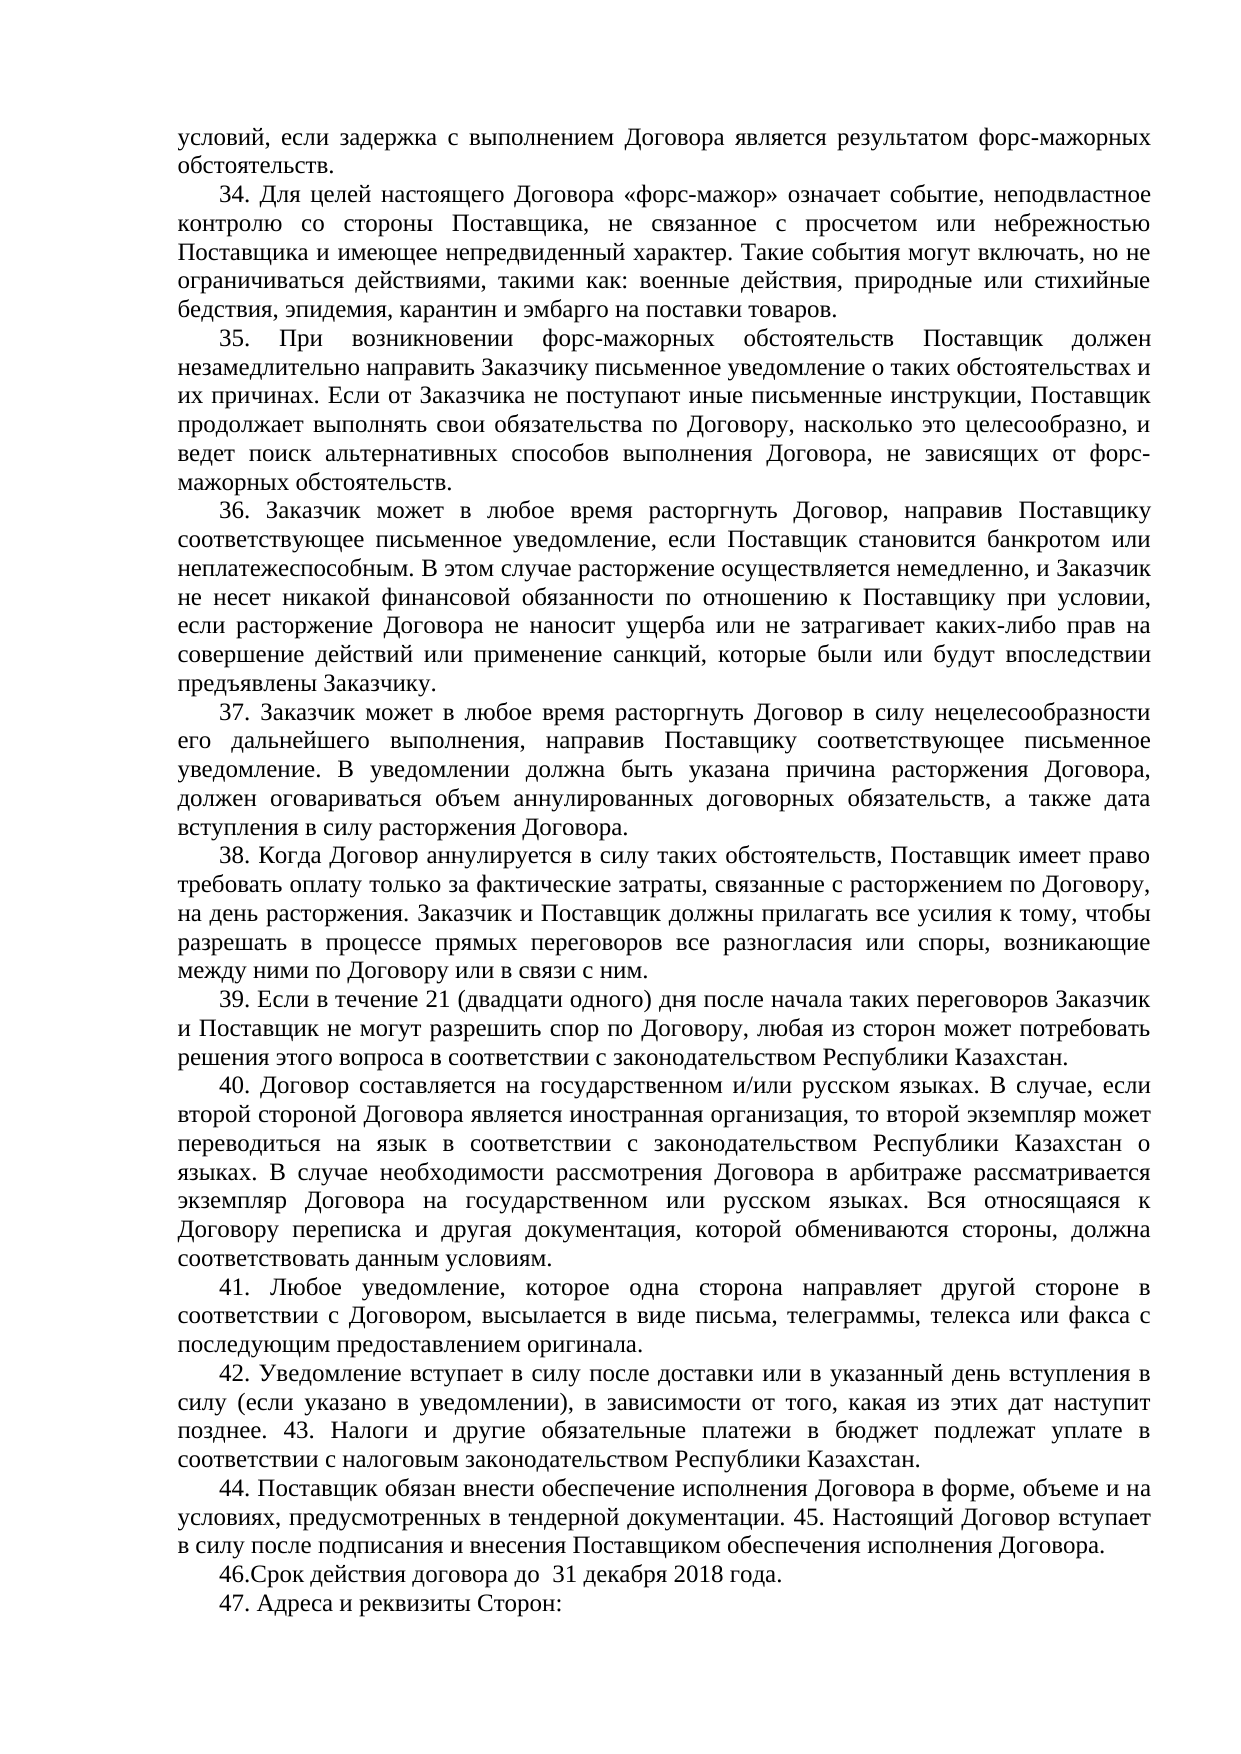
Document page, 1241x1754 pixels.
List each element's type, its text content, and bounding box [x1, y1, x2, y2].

text 44. Поставщик обязан внести обеспечение исполнения Договора в форме, объеме и на условиях, предусмотренных в тендерной документации. 45. Настоящий Договор вступает в силу после подписания и внесения Поставщиком обеспечения исполнения Договора. [177, 1473, 1152, 1559]
text 41. Любое уведомление, которое одна сторона направляет другой стороне в соответствии с Договором, высылается в виде письма, телеграммы, телекса или факса с последующим предоставлением оригинала. [177, 1272, 1152, 1358]
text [177, 122, 1152, 179]
text 39. Если в течение 21 (двадцати одного) дня после начала таких переговоров Заказчик и Поставщик не могут разрешить спор по Договору, любая из сторон может потребовать решения этого вопроса в соответствии с законодательством Республики Казахстан. [177, 984, 1152, 1071]
text 42. Уведомление вступает в силу после доставки или в указанный день вступления в силу (если указано в уведомлении), в зависимости от того, какая из этих дат наступит позднее. 43. Налоги и другие обязательные платежи в бюджет подлежат уплате в соответствии с налоговым законодательством Республики Казахстан. [177, 1358, 1152, 1473]
text 34. Для целей настоящего Договора «форс-мажор» означает событие, неподвластное контролю со стороны Поставщика, не связанное с просчетом или небрежностью Поставщика и имеющее непредвиденный характер. Такие события могут включать, но не ограничиваться действиями, такими как: военные действия, природные или стихийные бедствия, эпидемия, карантин и эмбарго на поставки товаров. [177, 179, 1152, 323]
text 36. Заказчик может в любое время расторгнуть Договор, направив Поставщику соответствующее письменное уведомление, если Поставщик становится банкротом или неплатежеспособным. В этом случае расторжение осуществляется немедленно, и Заказчик не несет никакой финансовой обязанности по отношению к Поставщику при условии, если расторжение Договора не наносит ущерба или не затрагивает каких-либо прав на совершение действий или применение санкций, которые были или будут впоследствии предъявлены Заказчику. [177, 496, 1152, 697]
text 47. Адреса и реквизиты Сторон: [177, 1588, 1152, 1617]
text 40. Договор составляется на государственном и/или русском языках. В случае, если второй стороной Договора является иностранная организация, то второй экземпляр может переводиться на язык в соответствии с законодательством Республики Казахстан о языках. В случае необходимости рассмотрения Договора в арбитраже рассматривается экземпляр Договора на государственном или русском языках. Вся относящаяся к Договору переписка и другая документация, которой обмениваются стороны, должна соответствовать данным условиям. [177, 1071, 1152, 1272]
text 38. Когда Договор аннулируется в силу таких обстоятельств, Поставщик имеет право требовать оплату только за фактические затраты, связанные с расторжением по Договору, на день расторжения. Заказчик и Поставщик должны прилагать все усилия к тому, чтобы разрешать в процессе прямых переговоров все разногласия или споры, возникающие между ними по Договору или в связи с ним. [177, 841, 1152, 984]
text 37. Заказчик может в любое время расторгнуть Договор в силу нецелесообразности его дальнейшего выполнения, направив Поставщику соответствующее письменное уведомление. В уведомлении должна быть указана причина расторжения Договора, должен оговариваться объем аннулированных договорных обязательств, а также дата вступления в силу расторжения Договора. [177, 697, 1152, 841]
text 35. При возникновении форс-мажорных обстоятельств Поставщик должен незамедлительно направить Заказчику письменное уведомление о таких обстоятельствах и их причинах. Если от Заказчика не поступают иные письменные инструкции, Поставщик продолжает выполнять свои обязательства по Договору, насколько это целесообразно, и ведет поиск альтернативных способов выполнения Договора, не зависящих от форс-мажорных обстоятельств. [177, 323, 1152, 496]
text 46.Срок действия договора до 31 декабря 2018 года. [177, 1559, 1152, 1588]
